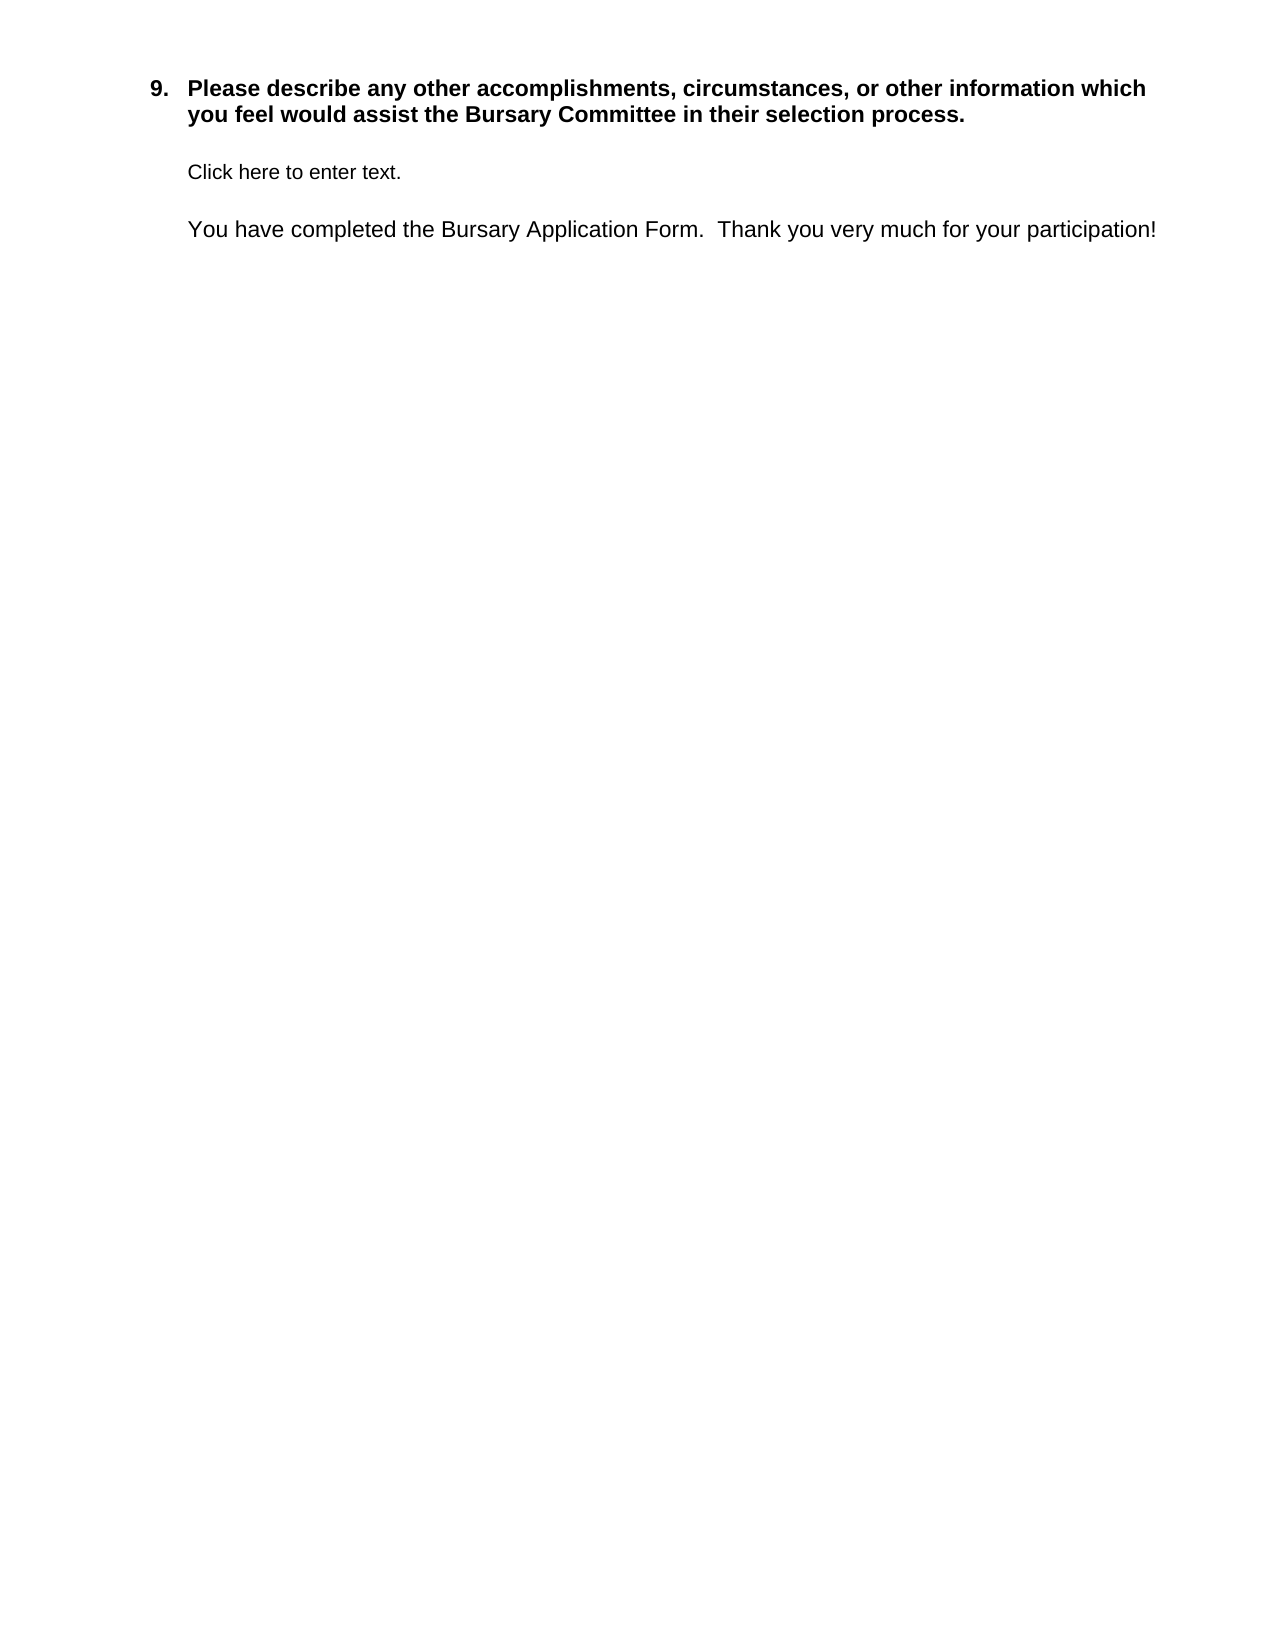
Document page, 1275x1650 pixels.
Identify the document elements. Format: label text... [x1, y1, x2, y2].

list Please describe any other accomplishments, circumstances, or other information which you feel would assist the Bursary Committee in their selection process. [150, 75, 1162, 128]
text You have completed the Bursary Application Form. Thank you very much for your participation! [112, 216, 1162, 243]
